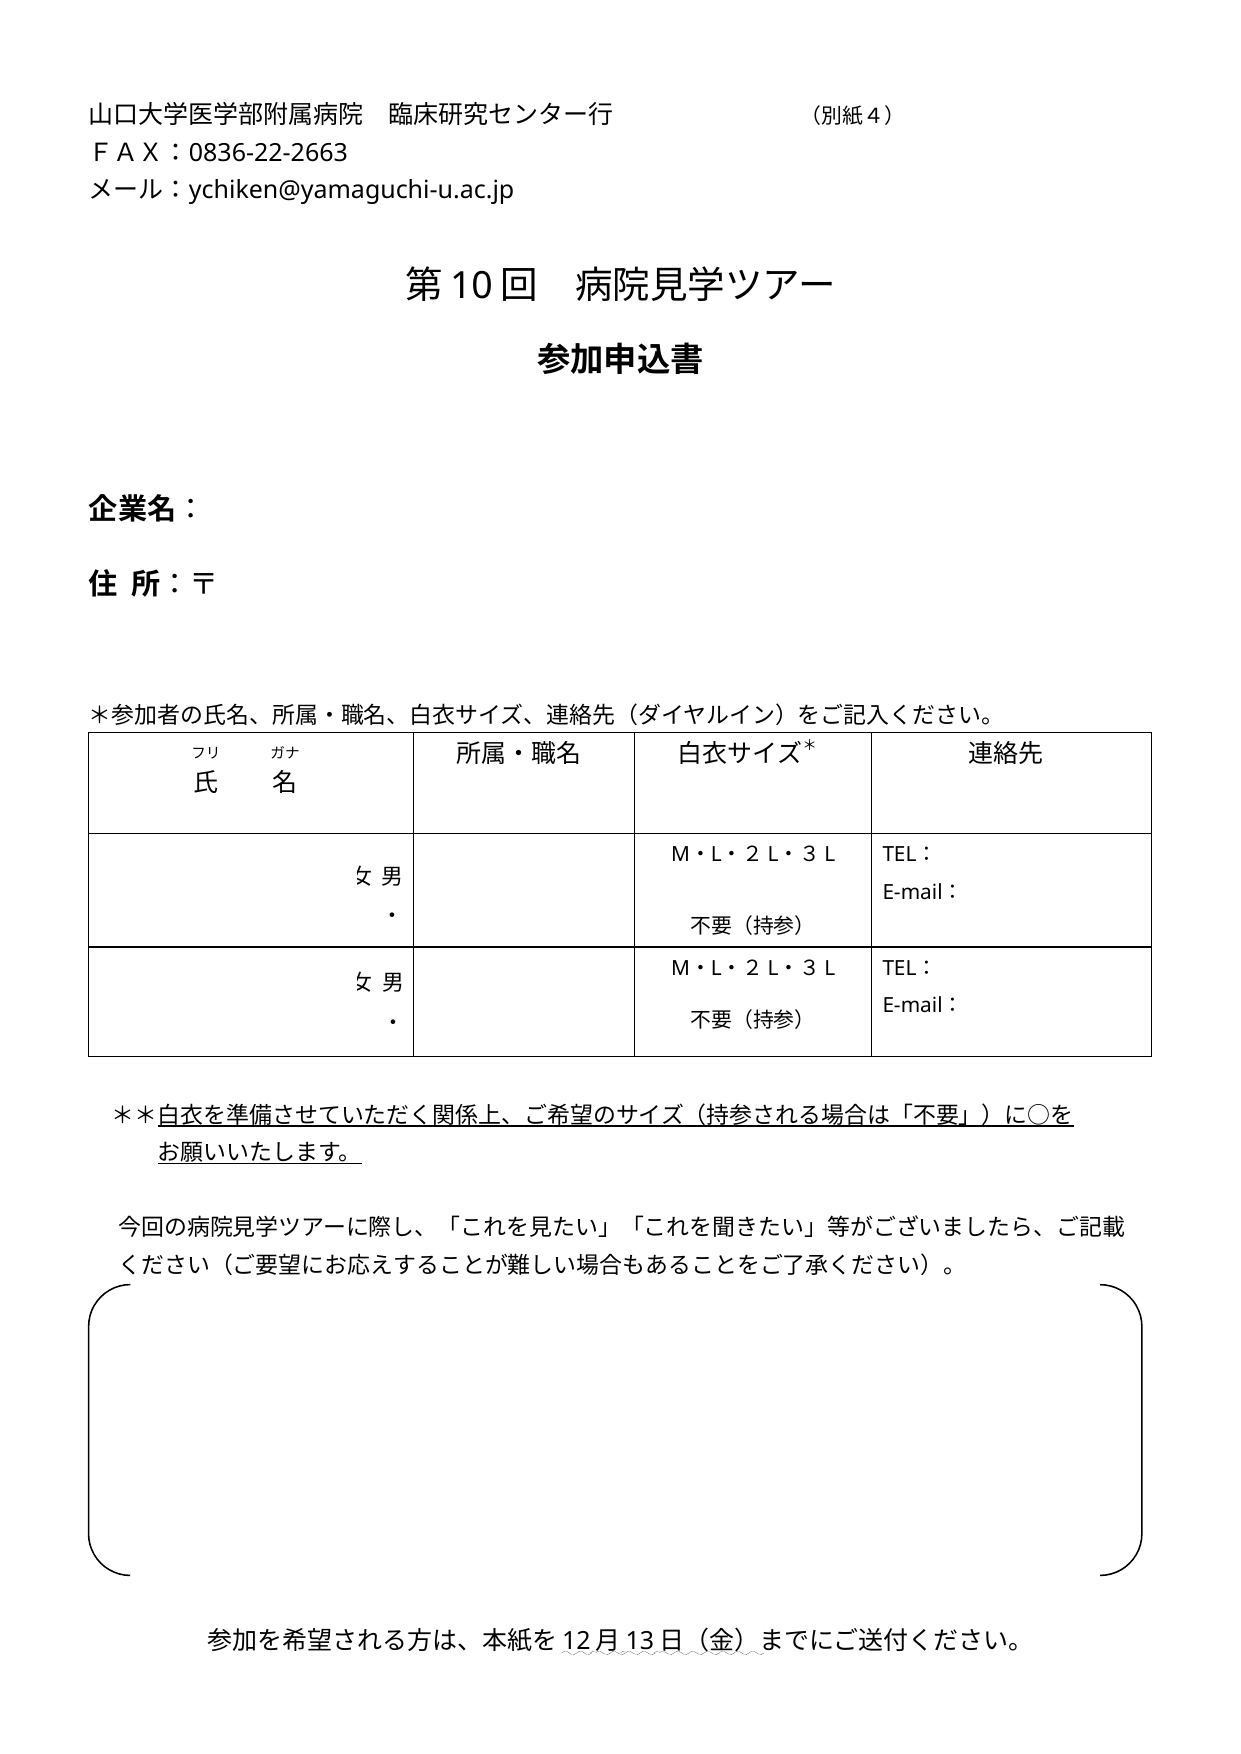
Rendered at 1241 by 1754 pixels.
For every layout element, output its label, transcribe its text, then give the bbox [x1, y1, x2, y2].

text ＊＊白衣を準備させていただく関係上、ご希望のサイズ（持参される場合は「不要」）に○を [89, 1094, 1152, 1132]
text 企業名： [89, 469, 1152, 544]
text 住 所：〒 [89, 544, 1152, 619]
table_cell M・L・２L・３L 不要（持参） [635, 948, 871, 1056]
text メール：ychiken@yamaguchi-u.ac.jp [89, 169, 1152, 207]
text ＊参加者の氏名、所属・職名、白衣サイズ、連絡先（ダイヤルイン）をご記入ください。 [89, 694, 1152, 732]
text 第10回 病院見学ツアー [89, 244, 1152, 319]
text お願いいたします。 [89, 1132, 1152, 1169]
table_cell [414, 834, 634, 946]
table_cell [89, 834, 413, 946]
table_header 連絡先 [872, 733, 1151, 833]
table_header [89, 733, 413, 833]
table_header 所属・職名 [414, 733, 634, 833]
text 参加を希望される方は、本紙を12月13日（金）までにご送付ください。 [89, 1619, 1152, 1657]
text 今回の病院見学ツアーに際し、「これを見たい」「これを聞きたい」等がございましたら、ご記載 [118, 1207, 1152, 1244]
table_cell [414, 948, 634, 1056]
table_cell M・L・２L・３L 不要（持参） [635, 834, 871, 946]
table_cell [89, 948, 413, 1056]
text ください（ご要望にお応えすることが難しい場合もあることをご了承ください）。 [118, 1244, 1152, 1282]
text 山口大学医学部附属病院 臨床研究センター行 （別紙４） [89, 94, 1152, 132]
table_header 白衣サイズ＊ [635, 733, 871, 833]
table_cell TEL： E-mail： [872, 948, 1151, 1056]
text ＦＡＸ：0836-22-2663 [89, 132, 1152, 169]
table_cell TEL： E-mail： [872, 834, 1151, 946]
text 参加申込書 [89, 319, 1152, 394]
